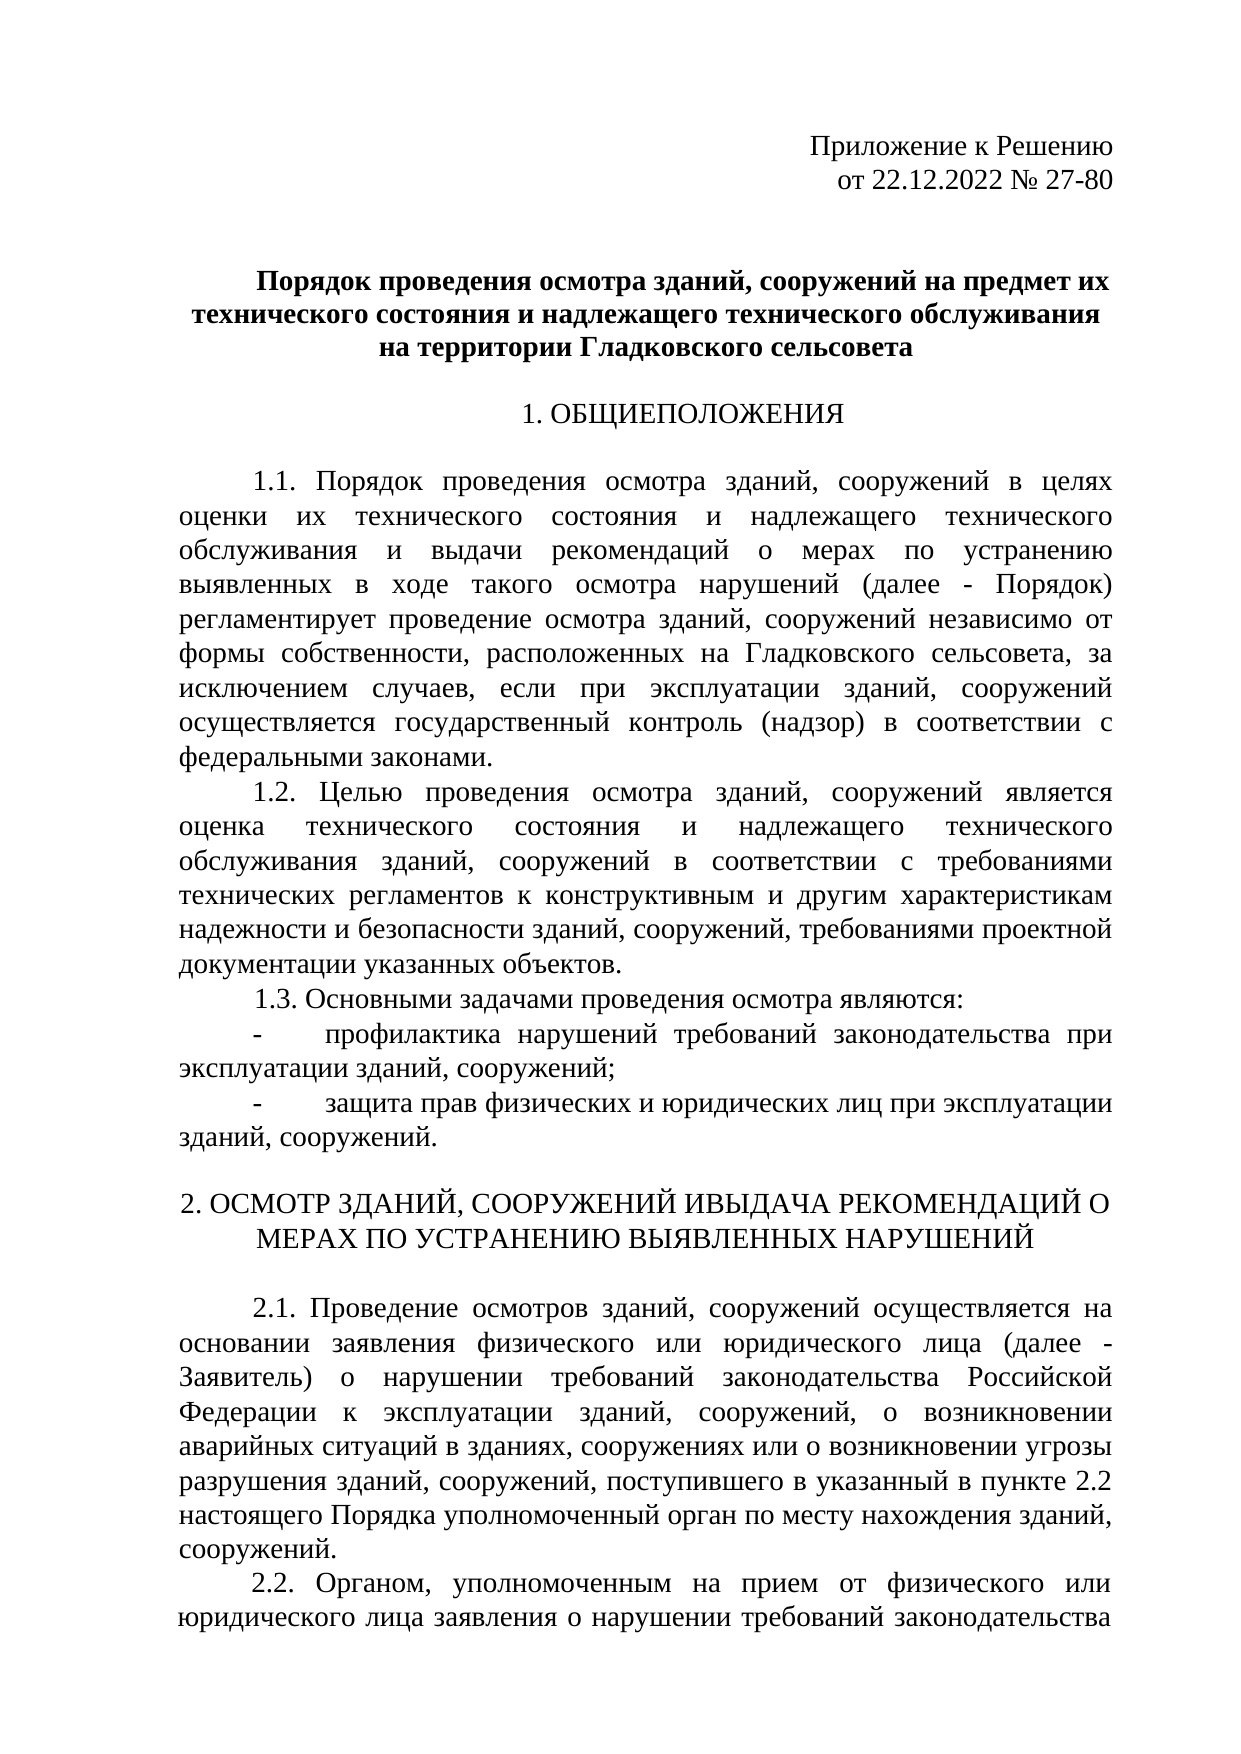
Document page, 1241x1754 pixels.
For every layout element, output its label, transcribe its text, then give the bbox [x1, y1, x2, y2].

text 2.1. Проведение осмотров зданий, сооружений осуществляется на основании заявления физического или юридического лица (далее - Заявитель) о нарушении требований законодательства Российской Федерации к эксплуатации зданий, сооружений, о возникновении аварийных ситуаций в зданиях, сооружениях или о возникновении угрозы разрушения зданий, сооружений, поступившего в указанный в пункте 2.2 настоящего Порядка уполномоченный орган по месту нахождения зданий, сооружений. [179, 1290, 1113, 1565]
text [177, 1566, 1112, 1633]
subtitle 1. ОБЩИЕПОЛОЖЕНИЯ [214, 397, 1152, 430]
text Порядок проведения осмотра зданий, сооружений на предмет их технического состояния и надлежащего технического обслуживания на территории Гладковского сельсовета [180, 263, 1112, 363]
text 2. ОСМОТР ЗДАНИЙ, СООРУЖЕНИЙ ИВЫДАЧА РЕКОМЕНДАЦИЙ О МЕРАХ ПО УСТРАНЕНИЮ ВЫЯВЛЕННЫХ НАРУШЕНИЙ [177, 1186, 1113, 1254]
text 1.1. Порядок проведения осмотра зданий, сооружений в целях оценки их технического состояния и надлежащего технического обслуживания и выдачи рекомендаций о мерах по устранению выявленных в ходе такого осмотра нарушений (далее - Порядок) регламентирует проведение осмотра зданий, сооружений независимо от формы собственности, расположенных на Гладковского сельсовета, за исключением случаев, если при эксплуатации зданий, сооружений осуществляется государственный контроль (надзор) в соответствии с федеральными законами. [179, 463, 1113, 772]
text Приложение к Решению [178, 128, 1113, 161]
text 1.3. Основными задачами проведения осмотра являются: [254, 981, 1113, 1014]
list защита прав физических и юридических лиц при эксплуатации зданий, сооружений. [179, 1085, 1113, 1153]
text 1.2. Целью проведения осмотра зданий, сооружений является оценка технического состояния и надлежащего технического обслуживания зданий, сооружений в соответствии с требованиями технических регламентов к конструктивным и другим характеристикам надежности и безопасности зданий, сооружений, требованиями проектной документации указанных объектов. [179, 774, 1113, 980]
list профилактика нарушений требований законодательства при эксплуатации зданий, сооружений; [179, 1016, 1113, 1084]
text от 22.12.2022 № 27-80 [178, 162, 1113, 196]
